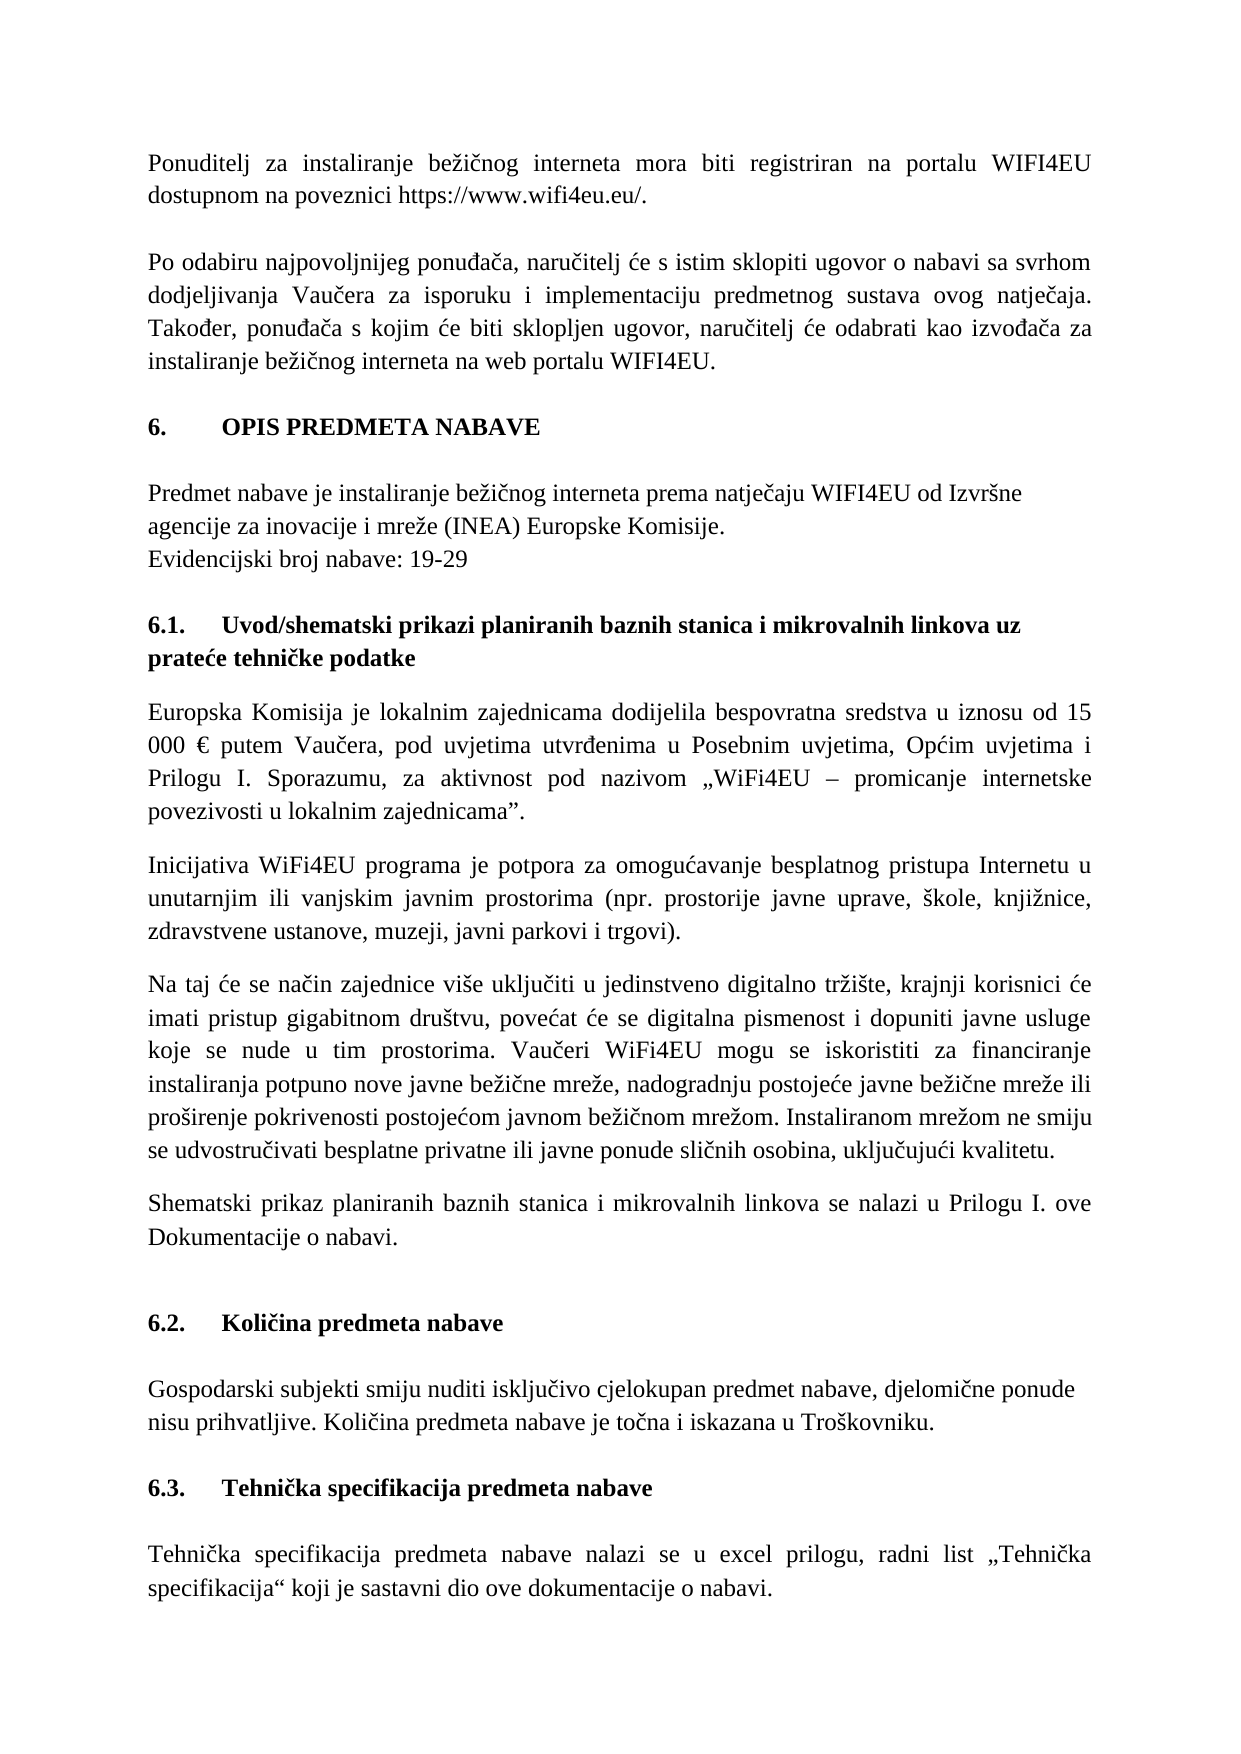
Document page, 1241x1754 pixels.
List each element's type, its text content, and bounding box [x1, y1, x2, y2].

list Tehnička specifikacija predmeta nabave [148, 1473, 1093, 1502]
list Tehnička specifikacija predmeta nabave nalazi se u excel prilogu, radni list „Tehnička specifikacija“ koji je sastavni dio ove dokumentacije o nabavi. [148, 1539, 1093, 1601]
list Po odabiru najpovoljnijeg ponuđača, naručitelj će s istim sklopiti ugovor o nabavi sa svrhom dodjeljivanja Vaučera za isporuku i implementaciju predmetnog sustava ovog natječaja. Također, ponuđača s kojim će biti sklopljen ugovor, naručitelj će odabrati kao izvođača za instaliranje bežičnog interneta na web portalu WIFI4EU. [148, 247, 1093, 374]
list Evidencijski broj nabave: 19-29 [148, 544, 1093, 573]
text Europska Komisija je lokalnim zajednicama dodijelila bespovratna sredstva u iznosu od 15 000 € putem Vaučera, pod uvjetima utvrđenima u Posebnim uvjetima, Općim uvjetima i Prilogu I. Sporazumu, za aktivnost pod nazivom „WiFi4EU – promicanje internetske povezivosti u lokalnim zajednicama”. [148, 697, 1093, 824]
list Ponuditelj za instaliranje bežičnog interneta mora biti registriran na portalu WIFI4EU dostupnom na poveznici https://www.wifi4eu.eu/. [148, 148, 1093, 209]
list Uvod/shematski prikazi planiranih baznih stanica i mikrovalnih linkova uz prateće tehničke podatke [148, 610, 1093, 672]
list Količina predmeta nabave [148, 1308, 1093, 1337]
text Na taj će se način zajednice više uključiti u jedinstveno digitalno tržište, krajnji korisnici će imati pristup gigabitnom društvu, povećat će se digitalna pismenost i dopuniti javne usluge koje se nude u tim prostorima. Vaučeri WiFi4EU mogu se iskoristiti za financiranje instaliranja potpuno nove javne bežične mreže, nadogradnju postojeće javne bežične mreže ili proširenje pokrivenosti postojećom javnom bežičnom mrežom. Instaliranom mrežom ne smiju se udvostručivati besplatne privatne ili javne ponude sličnih osobina, uključujući kvalitetu. [148, 969, 1093, 1163]
text Inicijativa WiFi4EU programa je potpora za omogućavanje besplatnog pristupa Internetu u unutarnjim ili vanjskim javnim prostorima (npr. prostorije javne uprave, škole, knjižnice, zdravstvene ustanove, muzeji, javni parkovi i trgovi). [148, 850, 1093, 944]
list Predmet nabave je instaliranje bežičnog interneta prema natječaju WIFI4EU od Izvršne agencije za inovacije i mreže (INEA) Europske Komisije. [148, 478, 1093, 539]
text Shematski prikaz planiranih baznih stanica i mikrovalnih linkova se nalazi u Prilogu I. ove Dokumentacije o nabavi. [148, 1188, 1093, 1250]
list OPIS PREDMETA NABAVE [148, 412, 1093, 441]
list Gospodarski subjekti smiju nuditi isključivo cjelokupan predmet nabave, djelomične ponude nisu prihvatljive. Količina predmeta nabave je točna i iskazana u Troškovniku. [148, 1374, 1093, 1436]
